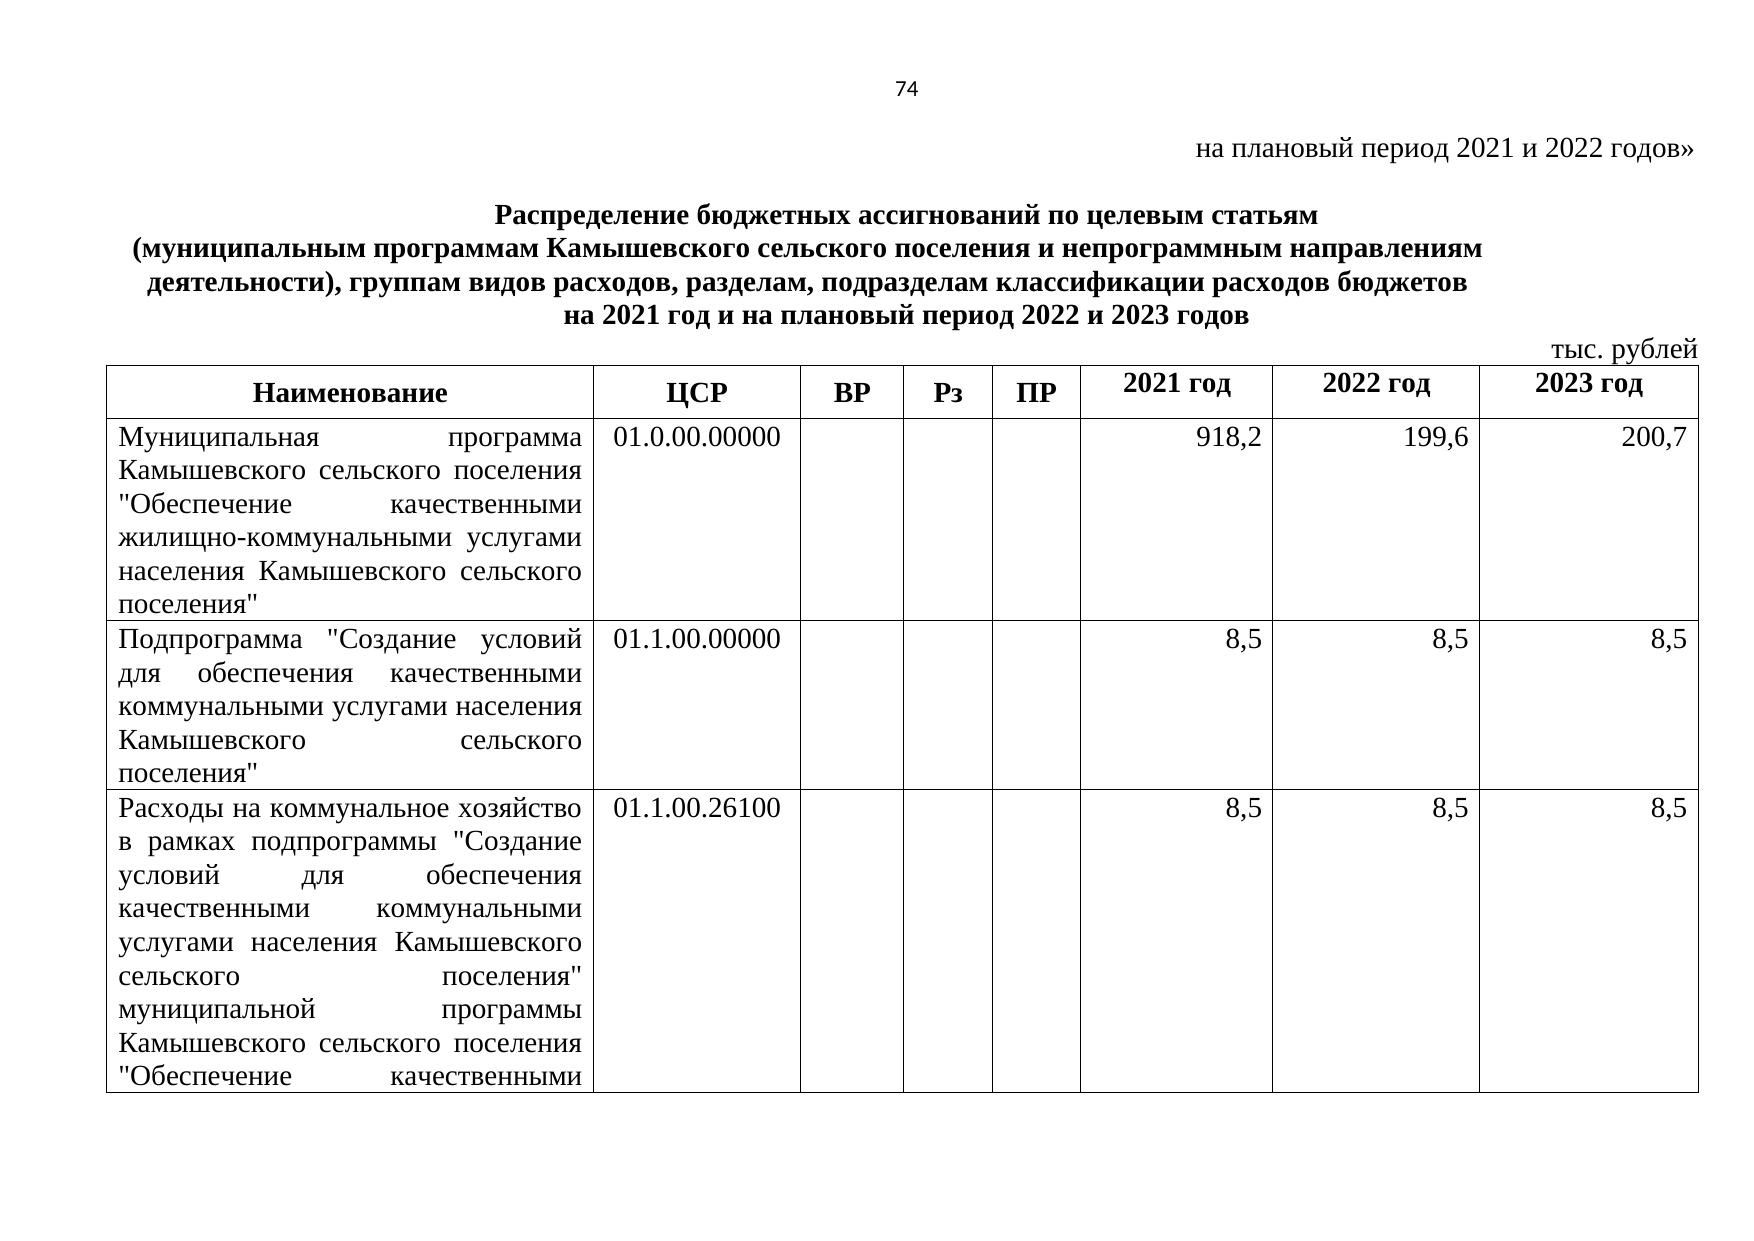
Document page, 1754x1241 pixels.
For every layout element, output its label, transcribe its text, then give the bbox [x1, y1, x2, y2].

table_cell [801, 419, 903, 620]
table_cell 8,5 [1273, 621, 1479, 789]
table_cell [904, 419, 992, 620]
text Распределение бюджетных ассигнований по целевым статьям [118, 197, 1695, 230]
table_cell [993, 419, 1080, 620]
table_cell 01.1.00.00000 [594, 621, 800, 789]
table_cell 8,5 [1081, 790, 1272, 1092]
table_header 2021 год [1081, 366, 1272, 418]
table_cell 8,5 [1273, 790, 1479, 1092]
table_header ПР [993, 366, 1080, 418]
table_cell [107, 790, 593, 1092]
text тыс. рублей [118, 331, 1698, 364]
table_header Наименование [107, 366, 593, 418]
table_cell 01.1.00.26100 [594, 790, 800, 1092]
text (муниципальным программам Камышевского сельского поселения и непрограммным направлениям деятельности), группам видов расходов, разделам, подразделам классификации расходов бюджетов [118, 230, 1497, 297]
table_cell [993, 621, 1080, 789]
table_cell 199,6 [1273, 419, 1479, 620]
table_header Рз [904, 366, 992, 418]
table_cell [993, 790, 1080, 1092]
table_header ЦСР [594, 366, 800, 418]
table_cell Подпрограмма "Создание условий для обеспечения качественными коммунальными услугами населения Камышевского сельского поселения" [107, 621, 593, 789]
table_cell 8,5 [1480, 790, 1698, 1092]
table_cell 200,7 [1480, 419, 1698, 620]
table_header 2023 год [1480, 366, 1698, 418]
table_cell [904, 621, 992, 789]
table_cell [801, 790, 903, 1092]
table_cell [801, 621, 903, 789]
text на плановый период 2021 и 2022 годов» [118, 130, 1695, 163]
table_cell 8,5 [1480, 621, 1698, 789]
table_cell Муниципальная программа Камышевского сельского поселения "Обеспечение качественными жилищно-коммунальными услугами населения Камышевского сельского поселения" [107, 419, 593, 620]
table_header ВР [801, 366, 903, 418]
table_cell 918,2 [1081, 419, 1272, 620]
text на 2021 год и на плановый период 2022 и 2023 годов [118, 297, 1695, 331]
table_cell 8,5 [1081, 621, 1272, 789]
table_header 2022 год [1273, 366, 1479, 418]
table_cell 01.0.00.00000 [594, 419, 800, 620]
table_cell [904, 790, 992, 1092]
